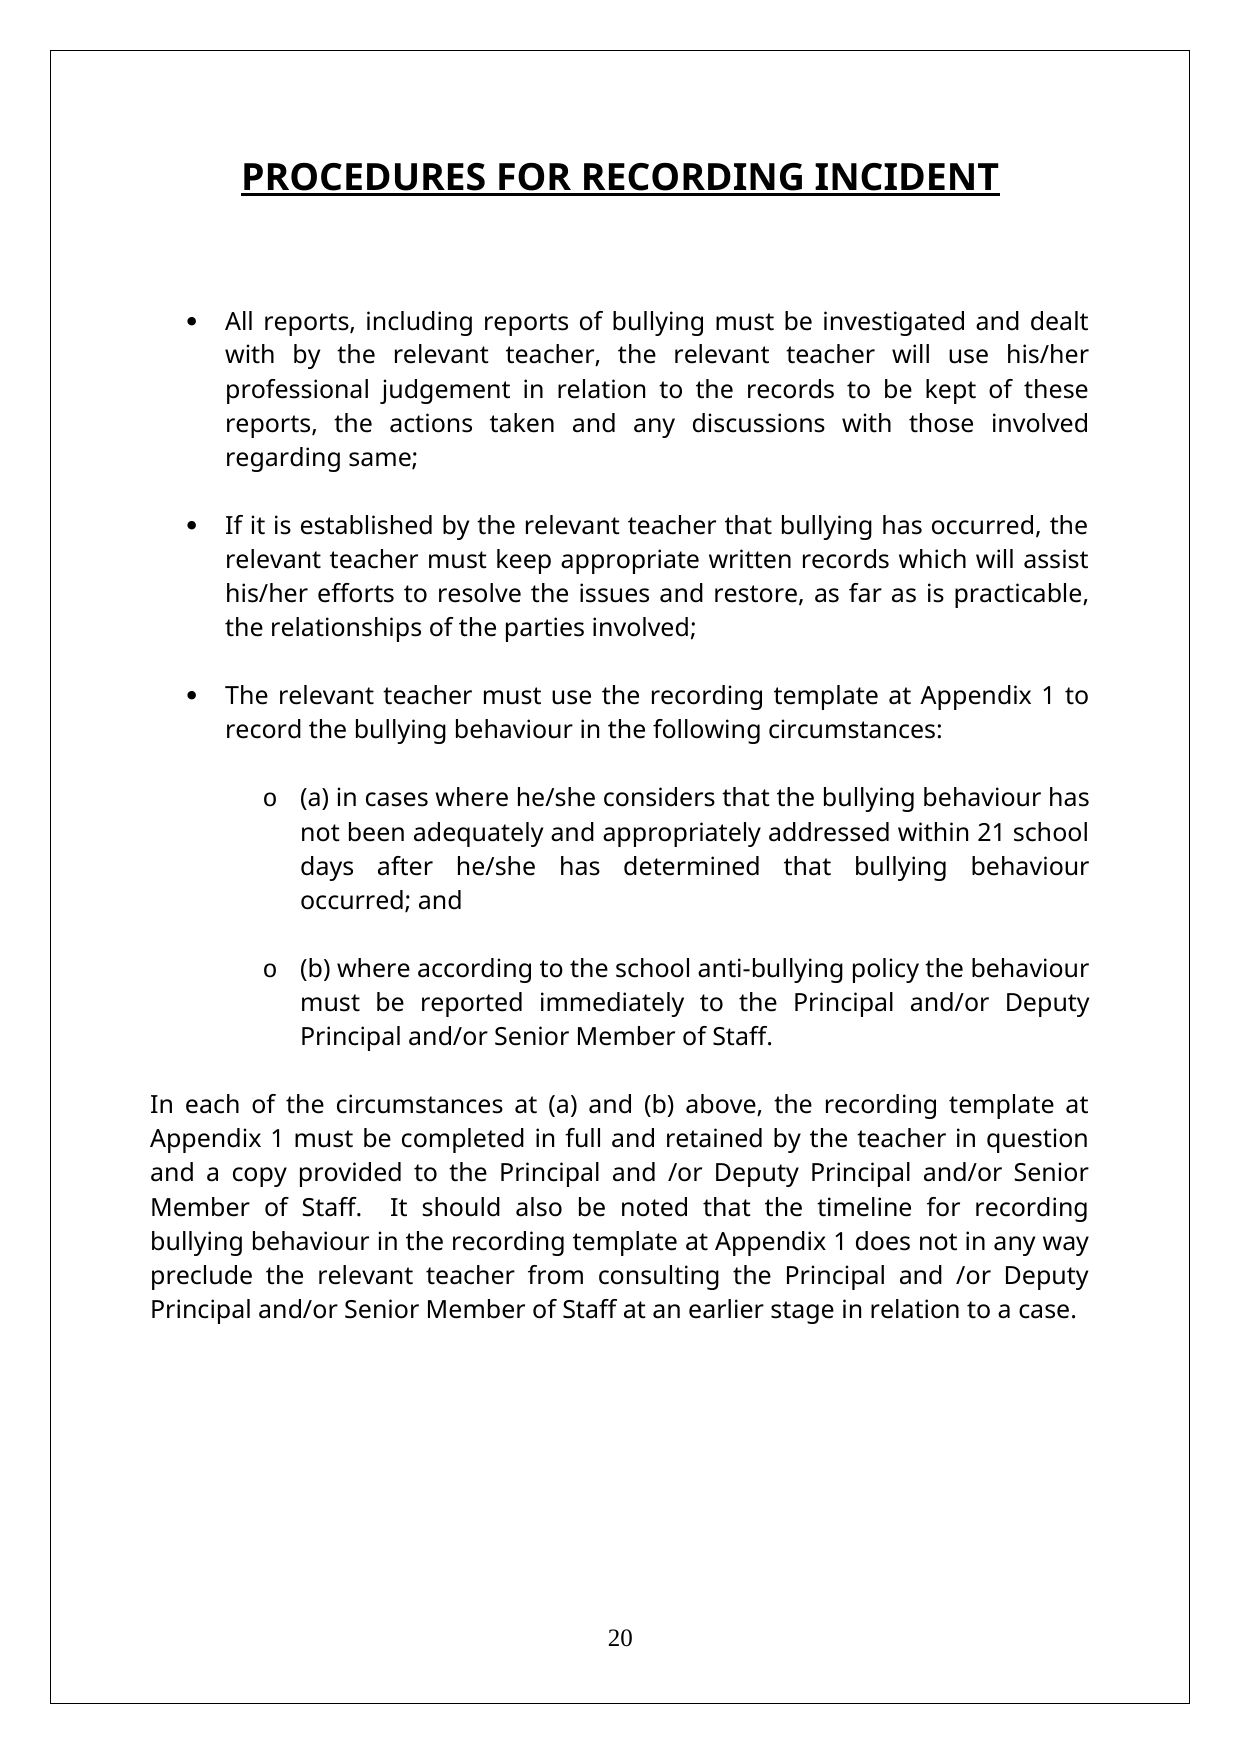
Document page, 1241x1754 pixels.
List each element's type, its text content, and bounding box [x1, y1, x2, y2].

text In each of the circumstances at (a) and (b) above, the recording template at Appendix 1 must be completed in full and retained by the teacher in question and a copy provided to the Principal and /or Deputy Principal and/or Senior Member of Staff. It should also be noted that the timeline for recording bullying behaviour in the recording template at Appendix 1 does not in any way preclude the relevant teacher from consulting the Principal and /or Deputy Principal and/or Senior Member of Staff at an earlier stage in relation to a case. [150, 1087, 1090, 1325]
list All reports, including reports of bullying must be investigated and dealt with by the relevant teacher, the relevant teacher will use his/her professional judgement in relation to the records to be kept of these reports, the actions taken and any discussions with those involved regarding same; [187, 303, 1090, 473]
list (a) in cases where he/she considers that the bullying behaviour has not been adequately and appropriately addressed within 21 school days after he/she has determined that bullying behaviour occurred; and [262, 780, 1090, 916]
list If it is established by the relevant teacher that bullying has occurred, the relevant teacher must keep appropriate written records which will assist his/her efforts to resolve the issues and restore, as far as is practicable, the relationships of the parties involved; [187, 507, 1090, 644]
list (b) where according to the school anti-bullying policy the behaviour must be reported immediately to the Principal and/or Deputy Principal and/or Senior Member of Staff. [262, 951, 1090, 1053]
list The relevant teacher must use the recording template at Appendix 1 to record the bullying behaviour in the following circumstances: [187, 678, 1090, 746]
text PROCEDURES FOR RECORDING INCIDENT [150, 150, 1090, 201]
